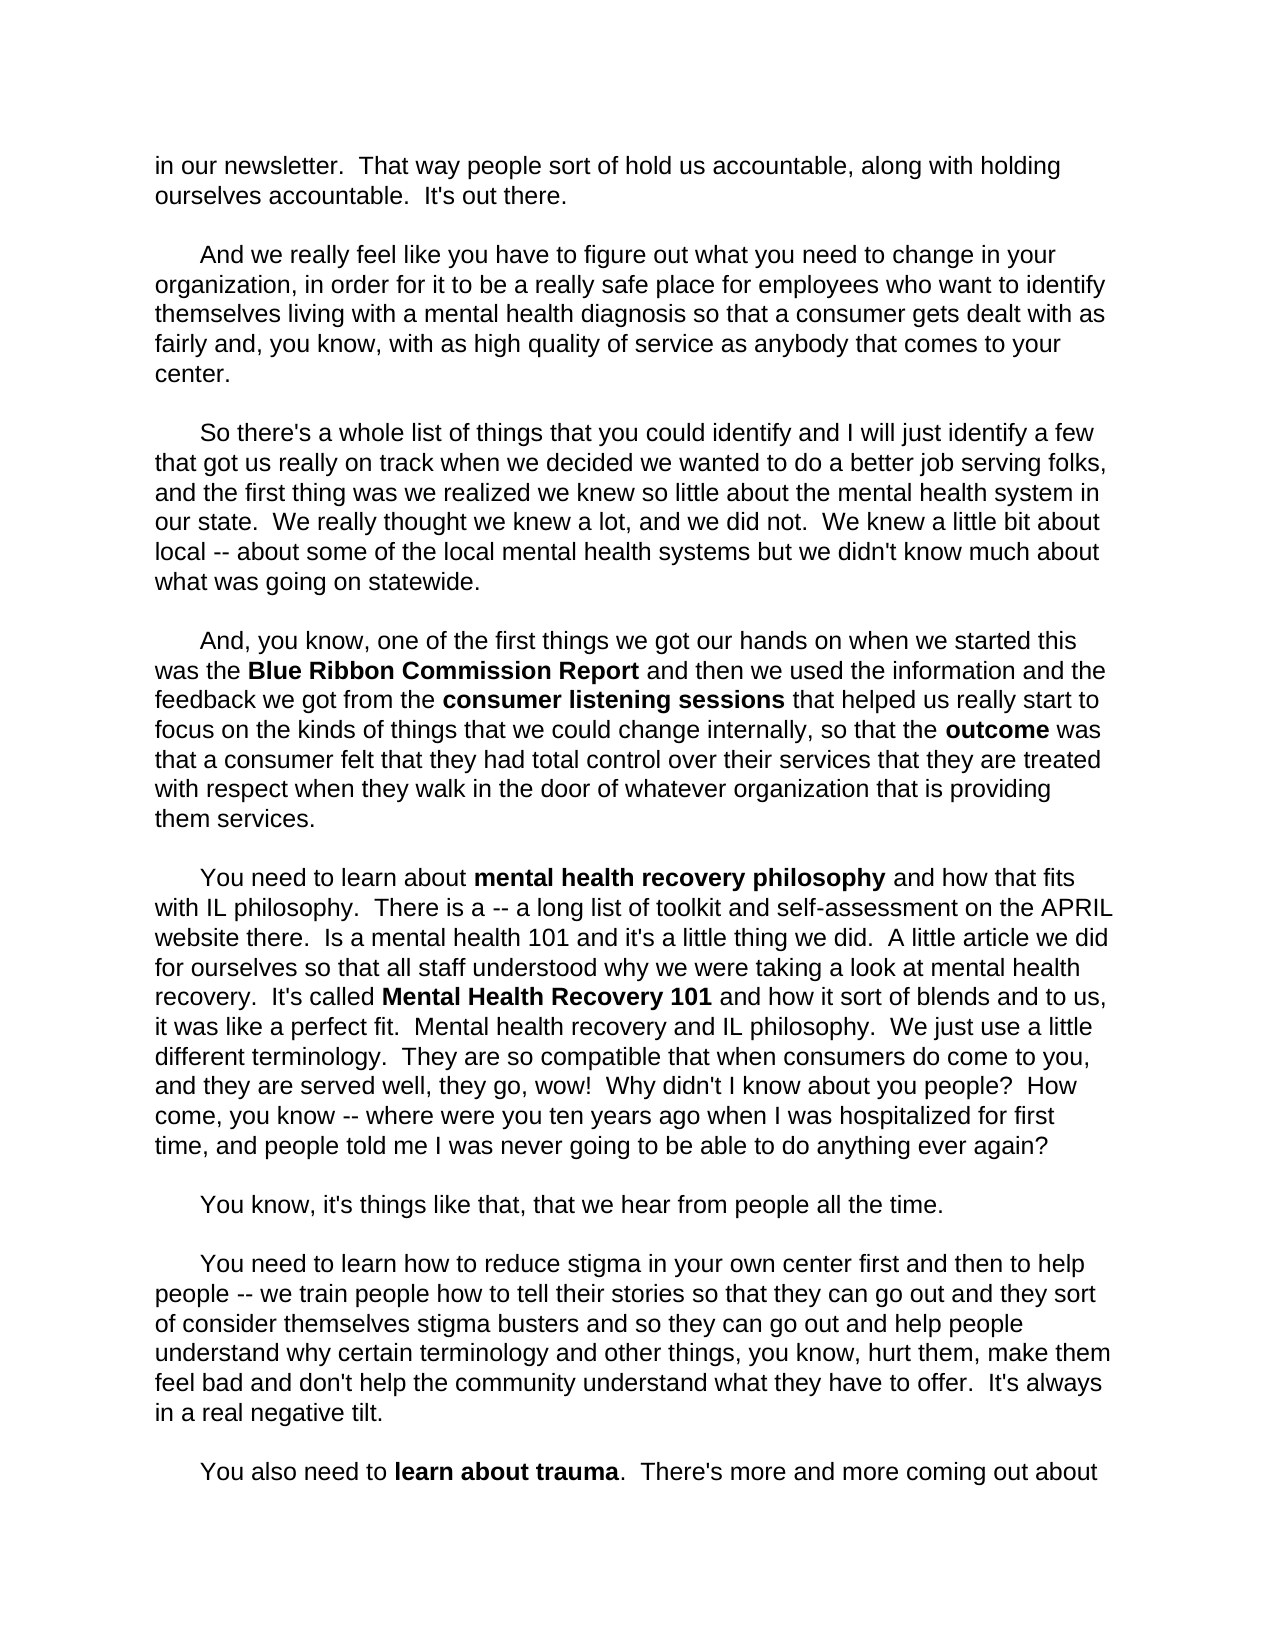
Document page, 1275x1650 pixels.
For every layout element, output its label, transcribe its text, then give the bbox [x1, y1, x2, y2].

text And, you know, one of the first things we got our hands on when we started this was the Blue Ribbon Commission Report and then we used the information and the feedback we got from the consumer listening sessions that helped us really start to focus on the kinds of things that we could change internally, so that the outcome was that a consumer felt that they had total control over their services that they are treated with respect when they walk in the door of whatever organization that is providing them services. [154, 625, 1114, 833]
text And we really feel like you have to figure out what you need to change in your organization, in order for it to be a really safe place for employees who want to identify themselves living with a mental health diagnosis so that a consumer gets dealt with as fairly and, you know, with as high quality of service as anybody that comes to your center. [154, 239, 1114, 387]
text You need to learn about mental health recovery philosophy and how that fits with IL philosophy. There is a -- a long list of toolkit and self-assessment on the APRIL website there. Is a mental health 101 and it's a little thing we did. A little article we did for ourselves so that all staff understood why we were taking a look at mental health recovery. It's called Mental Health Recovery 101 and how it sort of blends and to us, it was like a perfect fit. Mental health recovery and IL philosophy. We just use a little different terminology. They are so compatible that when consumers do come to you, and they are served well, they go, wow! Why didn't I know about you people? How come, you know -- where were you ten years ago when I was hospitalized for first time, and people told me I was never going to be able to do anything ever again? [154, 862, 1114, 1159]
text So there's a whole list of things that you could identify and I will just identify a few that got us really on track when we decided we wanted to do a better job serving folks, and the first thing was we realized we knew so little about the mental health system in our state. We really thought we knew a lot, and we did not. We knew a little bit about local -- about some of the local mental health systems but we didn't know much about what was going on statewide. [154, 417, 1114, 595]
text You need to learn how to reduce stigma in your own center first and then to help people -- we train people how to tell their stories so that they can go out and they sort of consider themselves stigma busters and so they can go out and help people understand why certain terminology and other things, you know, hurt them, make them feel bad and don't help the community understand what they have to offer. It's always in a real negative tilt. [154, 1248, 1114, 1427]
text You know, it's things like that, that we hear from people all the time. [154, 1189, 1114, 1219]
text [154, 150, 1114, 209]
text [154, 1456, 1114, 1486]
